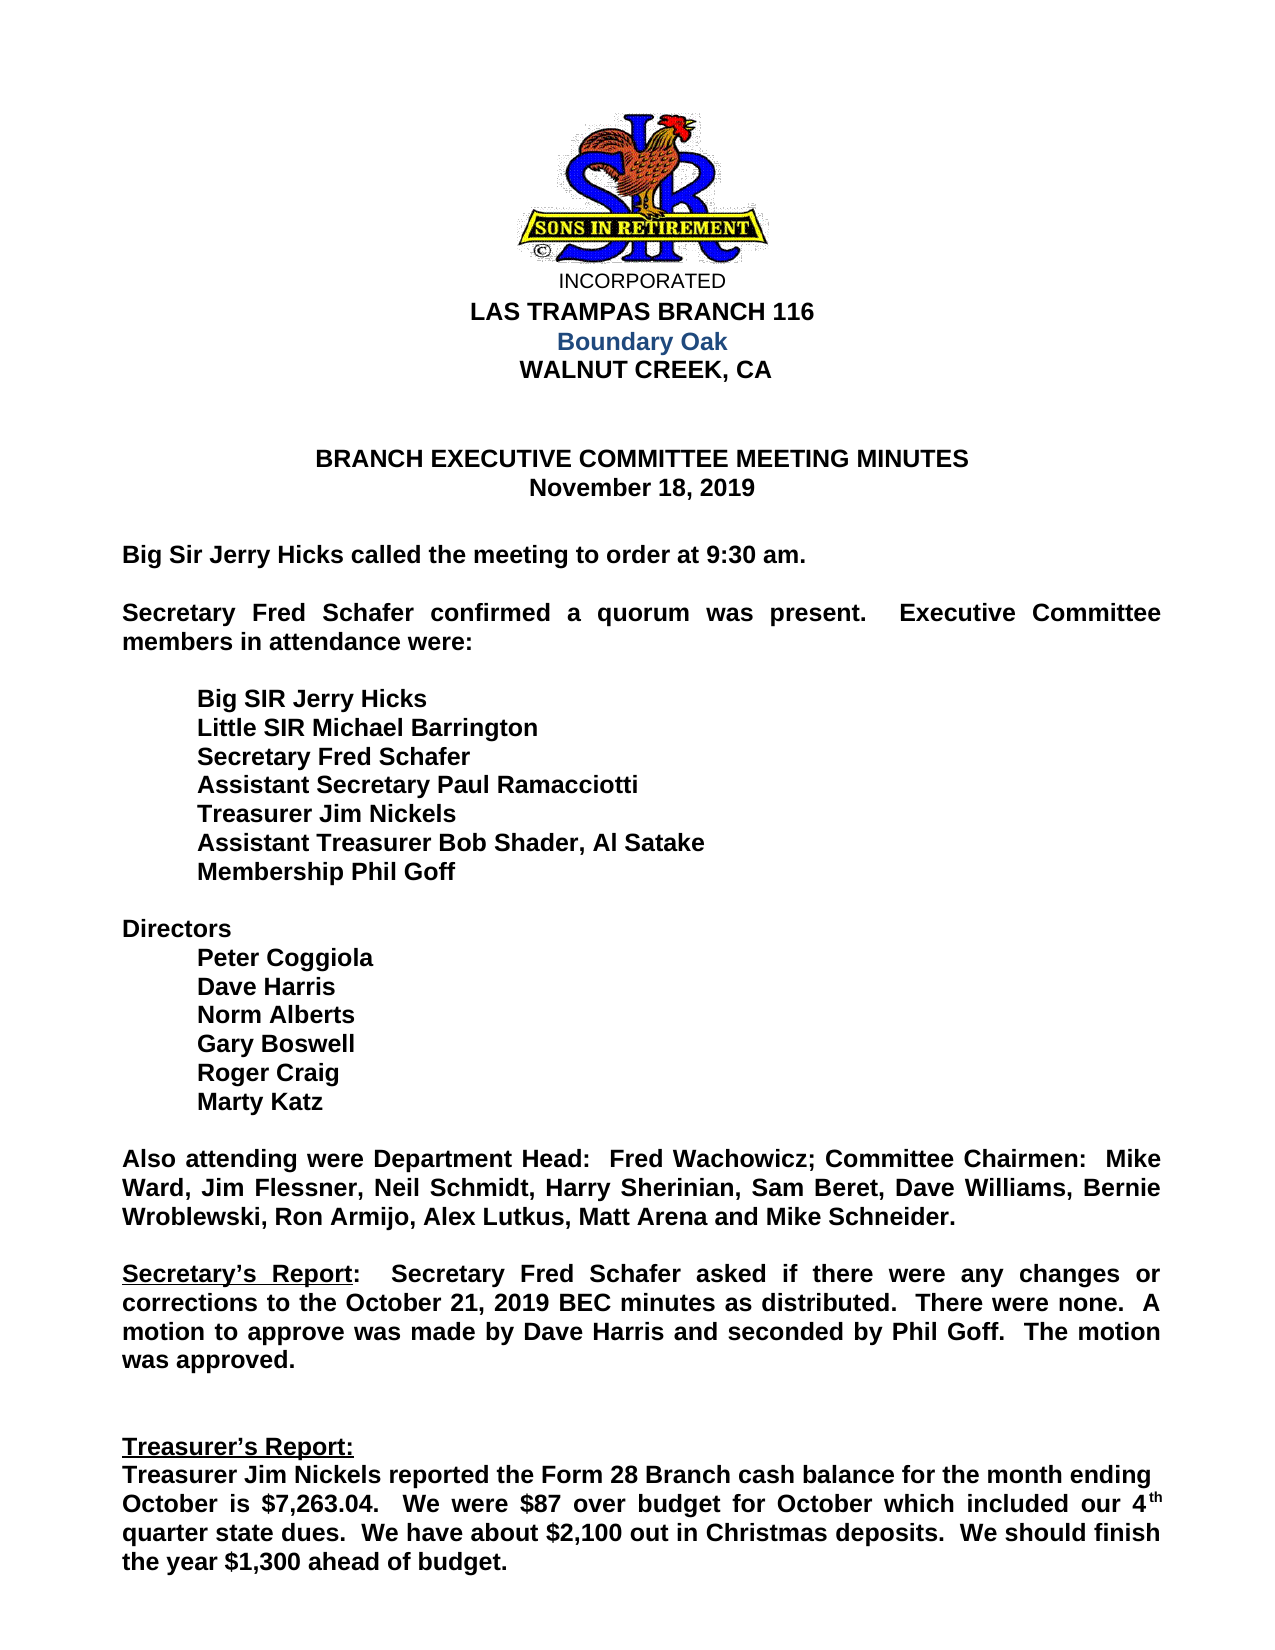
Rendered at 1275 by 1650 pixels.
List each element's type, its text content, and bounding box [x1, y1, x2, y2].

text Peter Coggiola [122, 943, 1162, 971]
text Assistant Secretary Paul Ramacciotti [122, 770, 1162, 799]
text Also attending were Department Head: Fred Wachowicz; Committee Chairmen: Mike Ward, Jim Flessner, Neil Schmidt, Harry Sherinian, Sam Beret, Dave Williams, Bernie Wroblewski, Ron Armijo, Alex Lutkus, Matt Arena and Mike Schneider. [122, 1144, 1162, 1230]
text Secretary Fred Schafer confirmed a quorum was present. Executive Committee members in attendance were: [122, 598, 1162, 655]
text Membership Phil Goff [122, 856, 1162, 885]
text Big Sir Jerry Hicks called the meeting to order at 9:30 am. [122, 540, 1162, 569]
text BRANCH EXECUTIVE COMMITTEE MEETING MINUTES [122, 444, 1162, 473]
text November 18, 2019 [122, 473, 1162, 502]
text Dave Harris [122, 971, 1162, 1000]
text Norm Alberts [122, 1000, 1162, 1029]
text Roger Craig [122, 1058, 1162, 1086]
picture [515, 113, 769, 264]
text Treasurer’s Report: [122, 1431, 1162, 1460]
text INCORPORATED [122, 264, 1162, 295]
text Boundary Oak [122, 327, 1162, 355]
text Directors [122, 914, 1162, 943]
text Treasurer Jim Nickels [122, 799, 1162, 828]
text Secretary Fred Schafer [122, 741, 1162, 770]
text Assistant Treasurer Bob Shader, Al Satake [122, 828, 1162, 856]
text Little SIR Michael Barrington [122, 713, 1162, 741]
text Big SIR Jerry Hicks [122, 684, 1162, 713]
text Gary Boswell [122, 1029, 1162, 1058]
text LAS TRAMPAS BRANCH 116 [122, 295, 1162, 327]
text Treasurer Jim Nickels reported the Form 28 Branch cash balance for the month ending [122, 1460, 1162, 1489]
text WALNUT CREEK, CA [122, 355, 1162, 384]
text Secretary’s Report: Secretary Fred Schafer asked if there were any changes or corrections to the October 21, 2019 BEC minutes as distributed. There were none. A motion to approve was made by Dave Harris and seconded by Phil Goff. The motion was approved. [122, 1259, 1162, 1374]
text October is $7,263.04. We were $87 over budget for October which included our 4th quarter state dues. We have about $2,100 out in Christmas deposits. We should finish the year $1,300 ahead of budget. [122, 1489, 1162, 1575]
text Marty Katz [122, 1086, 1162, 1115]
